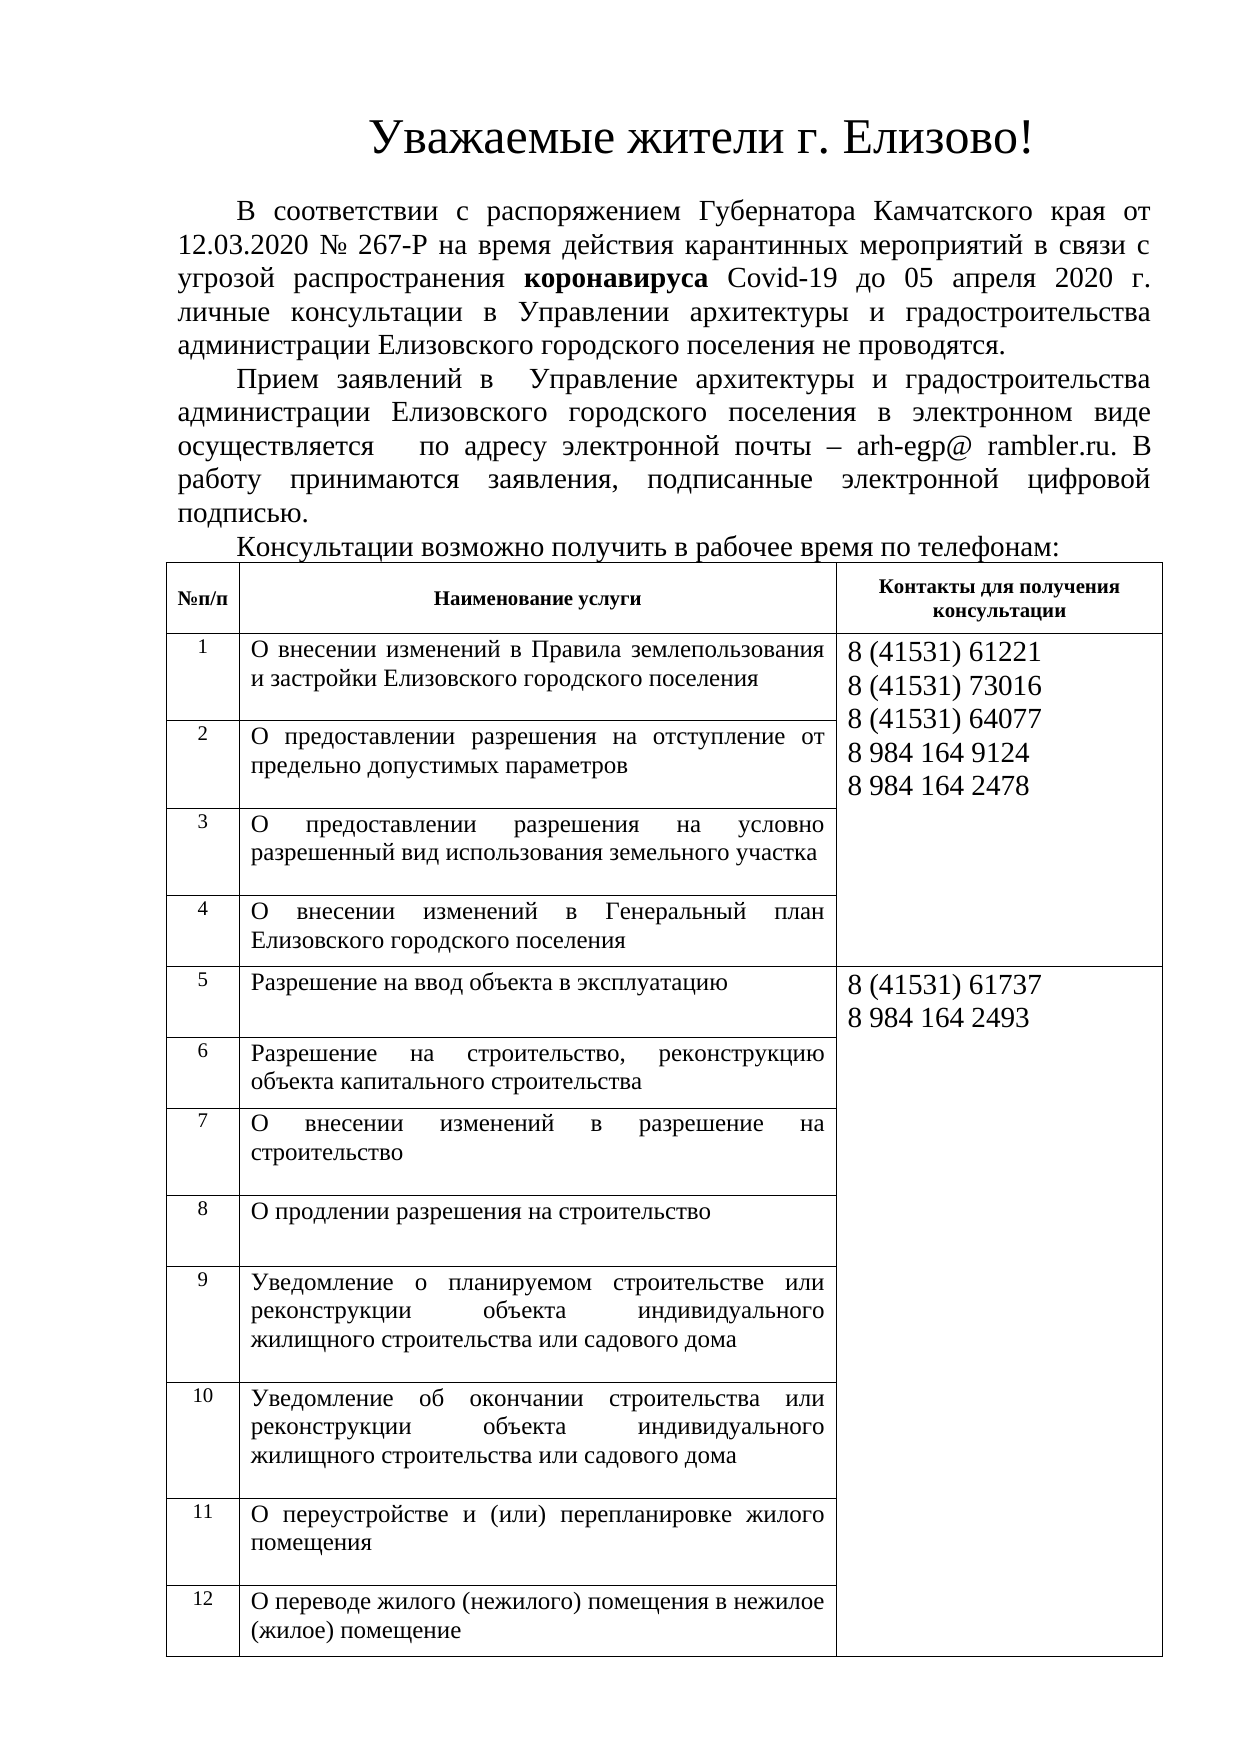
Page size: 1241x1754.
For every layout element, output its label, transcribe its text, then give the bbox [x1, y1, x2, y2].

table_cell О продлении разрешения на строительство [240, 1196, 836, 1266]
table_cell 4 [167, 896, 239, 966]
table_cell 7 [167, 1109, 239, 1195]
table_cell Разрешение на строительство, реконструкцию объекта капитального строительства [240, 1038, 836, 1107]
table_cell О внесении изменений в Правила землепользования и застройки Елизовского городского поселения [240, 634, 836, 720]
table_cell О переводе жилого (нежилого) помещения в нежилое (жилое) помещение [240, 1586, 836, 1656]
table_cell 10 [167, 1383, 239, 1498]
table_cell Уведомление о планируемом строительстве или реконструкции объекта индивидуального жилищного строительства или садового дома [240, 1267, 836, 1382]
table_cell 2 [167, 721, 239, 808]
text В соответствии с распоряжением Губернатора Камчатского края от 12.03.2020 № 267-Р на время действия карантинных мероприятий в связи с угрозой распространения коронавируса Covid-19 до 05 апреля 2020 г. личные консультации в Управлении архитектуры и градостроительства администрации Елизовского городского поселения не проводятся. [177, 193, 1152, 361]
table_cell 6 [167, 1038, 239, 1107]
table_cell О внесении изменений в Генеральный план Елизовского городского поселения [240, 896, 836, 966]
table_cell 8 (41531) 61221 8 (41531) 73016 8 (41531) 64077 8 984 164 9124 8 984 164 2478 [837, 634, 1162, 966]
table_cell Уведомление об окончании строительства или реконструкции объекта индивидуального жилищного строительства или садового дома [240, 1383, 836, 1498]
table_cell 1 [167, 634, 239, 720]
table_cell О переустройстве и (или) перепланировке жилого помещения [240, 1499, 836, 1585]
table_cell 8 (41531) 61737 8 984 164 2493 [837, 967, 1162, 1656]
table_header Контакты для получения консультации [837, 563, 1162, 633]
table_cell 3 [167, 809, 239, 895]
table_cell 9 [167, 1267, 239, 1382]
table_header Наименование услуги [240, 563, 836, 633]
table_cell 8 [167, 1196, 239, 1266]
table_cell 11 [167, 1499, 239, 1585]
table_cell О предоставлении разрешения на условно разрешенный вид использования земельного участка [240, 809, 836, 895]
table_cell 12 [167, 1586, 239, 1656]
table_cell О предоставлении разрешения на отступление от предельно допустимых параметров [240, 721, 836, 808]
text Консультации возможно получить в рабочее время по телефонам: [177, 529, 1152, 562]
table_cell 5 [167, 967, 239, 1037]
table_header №п/п [167, 563, 239, 633]
text Уважаемые жители г. Елизово! [177, 106, 1152, 164]
table_cell Разрешение на ввод объекта в эксплуатацию [240, 967, 836, 1037]
table_cell О внесении изменений в разрешение на строительство [240, 1109, 836, 1195]
text Прием заявлений в Управление архитектуры и градостроительства администрации Елизовского городского поселения в электронном виде осуществляется по адресу электронной почты – arh-egp@ rambler.ru. В работу принимаются заявления, подписанные электронной цифровой подписью. [177, 361, 1152, 529]
